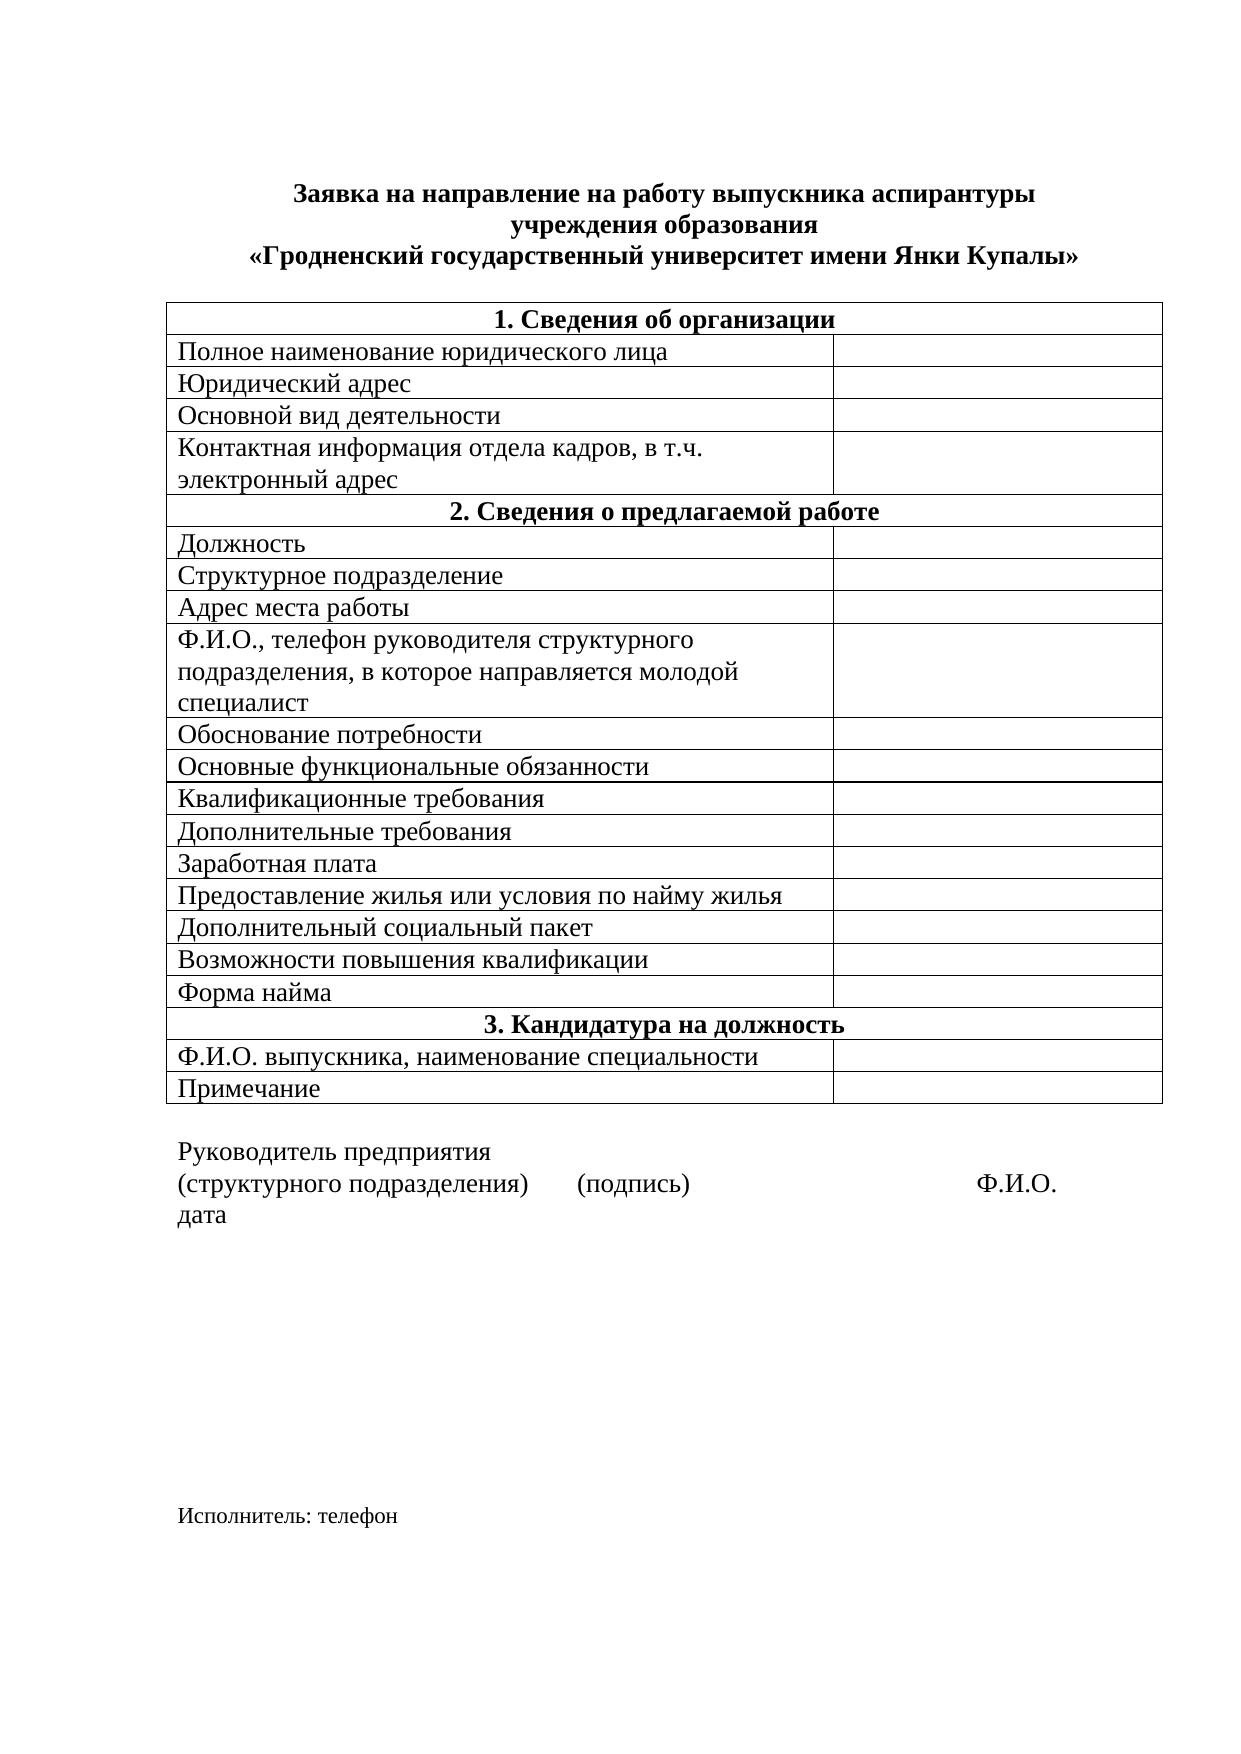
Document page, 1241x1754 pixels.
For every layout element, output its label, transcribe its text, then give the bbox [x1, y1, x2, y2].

table_cell Форма найма [167, 976, 833, 1007]
table_cell Контактная информация отдела кадров, в т.ч. электронный адрес [167, 432, 833, 494]
table_cell Должность [167, 527, 833, 558]
table_cell Адрес места работы [167, 591, 833, 623]
table_cell Ф.И.О., телефон руководителя структурного подразделения, в которое направляется молодой специалист [167, 624, 833, 717]
text Исполнитель: телефон [177, 1502, 1152, 1528]
table_cell 2. Сведения о предлагаемой работе [167, 495, 1162, 526]
text Заявка на направление на работу выпускника аспирантуры [177, 177, 1152, 208]
table_cell 3. Кандидатура на должность [167, 1008, 1162, 1039]
table_cell [834, 399, 1162, 431]
table_cell [834, 1072, 1162, 1103]
table_cell Дополнительный социальный пакет [167, 911, 833, 942]
table_cell Основные функциональные обязанности [167, 750, 833, 781]
table_cell [834, 976, 1162, 1007]
table_cell [834, 750, 1162, 781]
table_cell Основной вид деятельности [167, 399, 833, 431]
table_cell Полное наименование юридического лица [167, 335, 833, 366]
table_cell Примечание [167, 1072, 833, 1103]
table_cell [834, 335, 1162, 366]
table_cell [834, 367, 1162, 398]
table_cell [834, 944, 1162, 974]
table_cell [834, 847, 1162, 878]
table_cell [834, 911, 1162, 942]
text «Гродненский государственный университет имени Янки Купалы» [177, 239, 1152, 271]
table_header 1. Сведения об организации [167, 303, 1162, 334]
table_cell [834, 527, 1162, 558]
table_cell Юридический адрес [167, 367, 833, 398]
table_cell Заработная плата [167, 847, 833, 878]
text Руководитель предприятия [177, 1136, 1152, 1167]
text дата [177, 1198, 1152, 1229]
table_cell Возможности повышения квалификации [167, 944, 833, 974]
table_cell [834, 591, 1162, 623]
table_cell [834, 879, 1162, 910]
table_cell [834, 1040, 1162, 1071]
text (структурного подразделения) (подпись) Ф.И.О. [177, 1167, 1152, 1198]
table_cell [834, 718, 1162, 749]
table_cell [834, 783, 1162, 814]
table_cell Ф.И.О. выпускника, наименование специальности [167, 1040, 833, 1071]
table_cell Обоснование потребности [167, 718, 833, 749]
table_cell Квалификационные требования [167, 783, 833, 814]
table_cell [834, 559, 1162, 590]
table_cell Дополнительные требования [167, 815, 833, 846]
table_cell Структурное подразделение [167, 559, 833, 590]
text учреждения образования [177, 208, 1152, 239]
table_cell Предоставление жилья или условия по найму жилья [167, 879, 833, 910]
table_cell [834, 624, 1162, 717]
table_cell [834, 815, 1162, 846]
table_cell [834, 432, 1162, 494]
